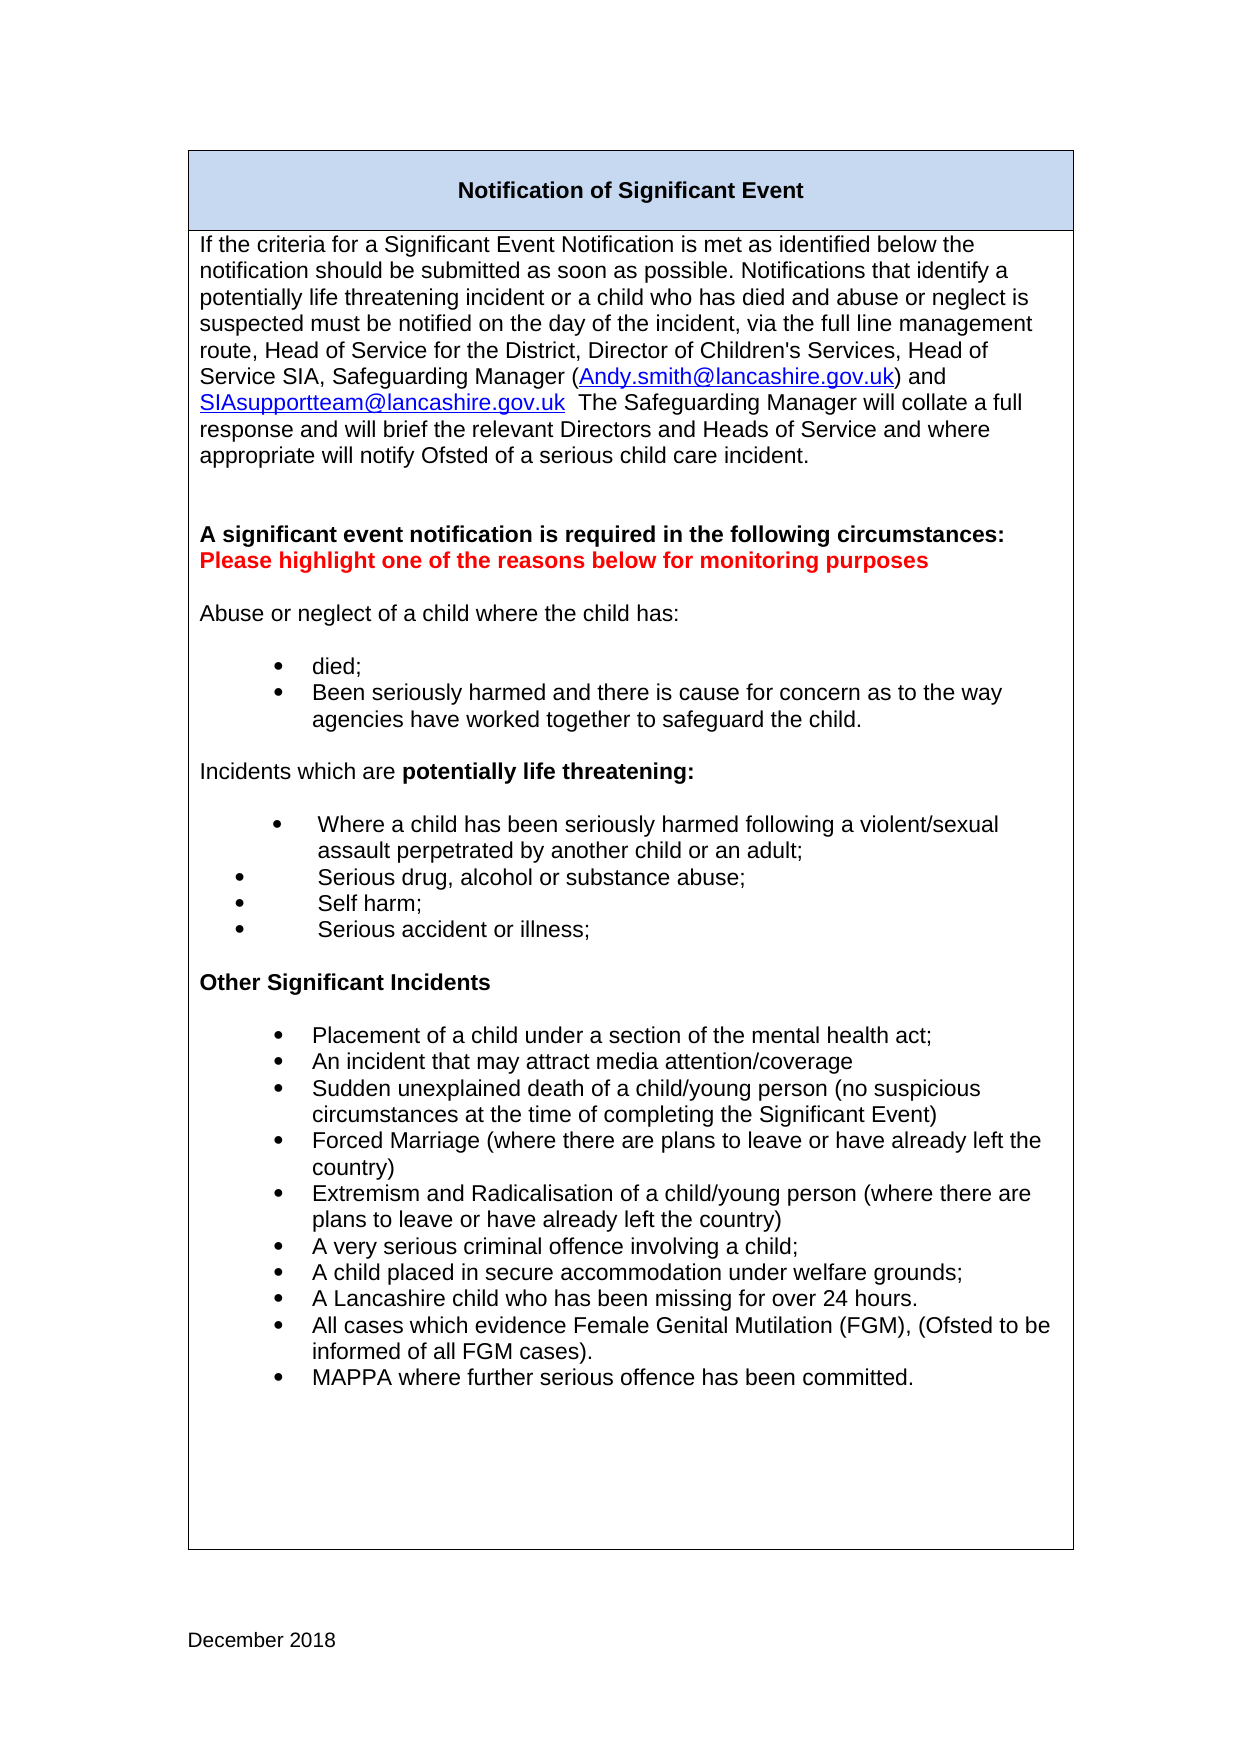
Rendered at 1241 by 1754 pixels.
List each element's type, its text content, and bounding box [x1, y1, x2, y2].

table_cell If the criteria for a Significant Event Notification is met as identified below the notification should be submitted as soon as possible. Notifications that identify a potentially life threatening incident or a child who has died and abuse or neglect is suspected must be notified on the day of the incident, via the full line management route, Head of Service for the District, Director of Children's Services, Head of Service SIA, Safeguarding Manager (Andy.smith@lancashire.gov.uk) and SIAsupportteam@lancashire.gov.uk The Safeguarding Manager will collate a full response and will brief the relevant Directors and Heads of Service and where appropriate will notify Ofsted of a serious child care incident. A significant event notification is required in the following circumstances: Please highlight one of the reasons below for monitoring purposes Abuse or neglect of a child where the child has: died; Been seriously harmed and there is cause for concern as to the way agencies have worked together to safeguard the child. Incidents which are potentially life threatening: Where a child has been seriously harmed following a violent/sexual assault perpetrated by another child or an adult; Serious drug, alcohol or substance abuse; Self harm; Serious accident or illness; Other Significant Incidents Placement of a child under a section of the mental health act; An incident that may attract media attention/coverage Sudden unexplained death of a child/young person (no suspicious circumstances at the time of completing the Significant Event) Forced Marriage (where there are plans to leave or have already left the country) Extremism and Radicalisation of a child/young person (where there are plans to leave or have already left the country) A very serious criminal offence involving a child; A child placed in secure accommodation under welfare grounds; A Lancashire child who has been missing for over 24 hours. All cases which evidence Female Genital Mutilation (FGM), (Ofsted to be informed of all FGM cases). MAPPA where further serious offence has been committed. [189, 231, 1073, 1549]
table_header Notification of Significant Event [189, 151, 1073, 230]
